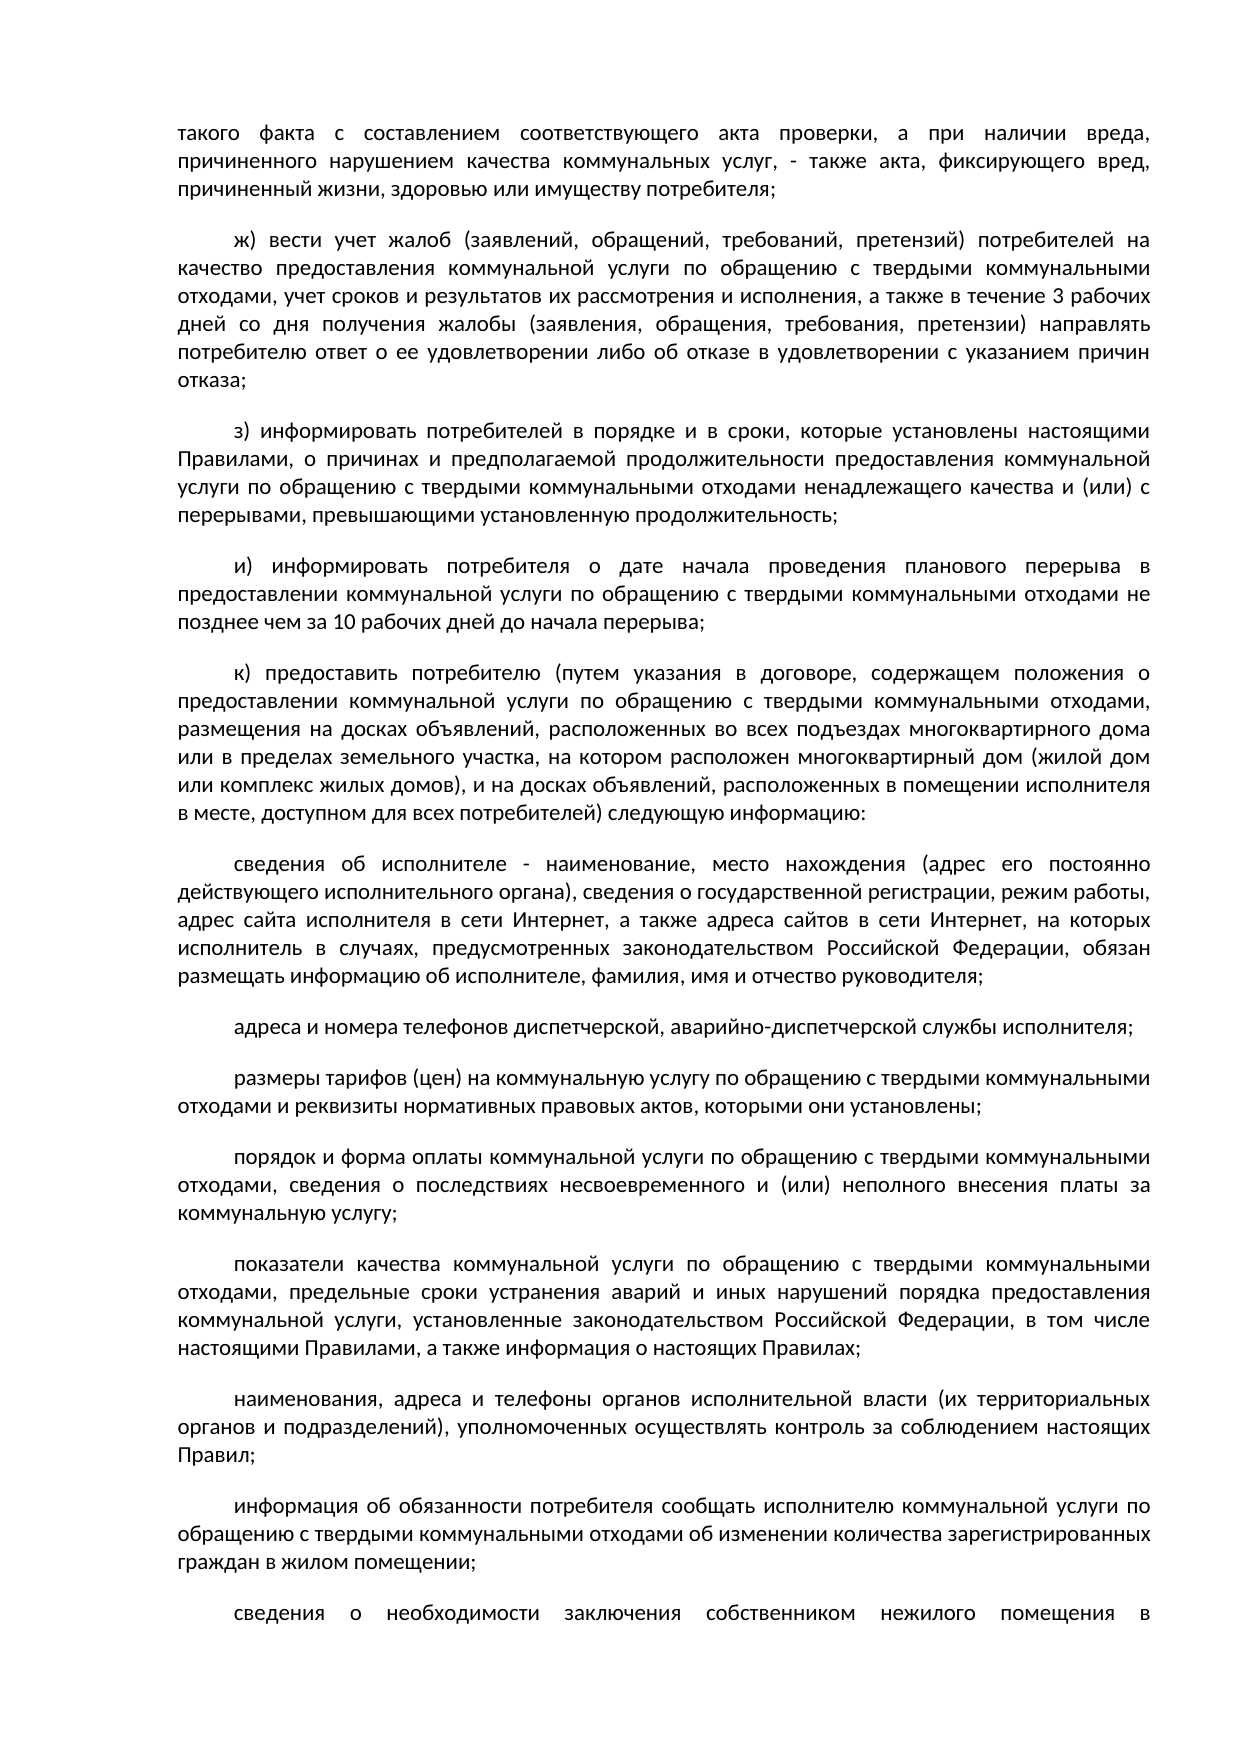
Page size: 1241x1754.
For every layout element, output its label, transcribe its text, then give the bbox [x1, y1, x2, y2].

text порядок и форма оплаты коммунальной услуги по обращению с твердыми коммунальными отходами, сведения о последствиях несвоевременного и (или) неполного внесения платы за коммунальную услугу; [177, 1142, 1152, 1226]
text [177, 118, 1152, 202]
text наименования, адреса и телефоны органов исполнительной власти (их территориальных органов и подразделений), уполномоченных осуществлять контроль за соблюдением настоящих Правил; [177, 1384, 1152, 1468]
text к) предоставить потребителю (путем указания в договоре, содержащем положения о предоставлении коммунальной услуги по обращению с твердыми коммунальными отходами, размещения на досках объявлений, расположенных во всех подъездах многоквартирного дома или в пределах земельного участка, на котором расположен многоквартирный дом (жилой дом или комплекс жилых домов), и на досках объявлений, расположенных в помещении исполнителя в месте, доступном для всех потребителей) следующую информацию: [177, 658, 1152, 826]
text показатели качества коммунальной услуги по обращению с твердыми коммунальными отходами, предельные сроки устранения аварий и иных нарушений порядка предоставления коммунальной услуги, установленные законодательством Российской Федерации, в том числе настоящими Правилами, а также информация о настоящих Правилах; [177, 1249, 1152, 1361]
text информация об обязанности потребителя сообщать исполнителю коммунальной услуги по обращению с твердыми коммунальными отходами об изменении количества зарегистрированных граждан в жилом помещении; [177, 1491, 1152, 1575]
text з) информировать потребителей в порядке и в сроки, которые установлены настоящими Правилами, о причинах и предполагаемой продолжительности предоставления коммунальной услуги по обращению с твердыми коммунальными отходами ненадлежащего качества и (или) с перерывами, превышающими установленную продолжительность; [177, 416, 1152, 528]
text и) информировать потребителя о дате начала проведения планового перерыва в предоставлении коммунальной услуги по обращению с твердыми коммунальными отходами не позднее чем за 10 рабочих дней до начала перерыва; [177, 551, 1152, 635]
text сведения об исполнителе - наименование, место нахождения (адрес его постоянно действующего исполнительного органа), сведения о государственной регистрации, режим работы, адрес сайта исполнителя в сети Интернет, а также адреса сайтов в сети Интернет, на которых исполнитель в случаях, предусмотренных законодательством Российской Федерации, обязан размещать информацию об исполнителе, фамилия, имя и отчество руководителя; [177, 849, 1152, 989]
text адреса и номера телефонов диспетчерской, аварийно-диспетчерской службы исполнителя; [177, 1012, 1152, 1040]
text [177, 1598, 1152, 1626]
text размеры тарифов (цен) на коммунальную услугу по обращению с твердыми коммунальными отходами и реквизиты нормативных правовых актов, которыми они установлены; [177, 1063, 1152, 1119]
text ж) вести учет жалоб (заявлений, обращений, требований, претензий) потребителей на качество предоставления коммунальной услуги по обращению с твердыми коммунальными отходами, учет сроков и результатов их рассмотрения и исполнения, а также в течение 3 рабочих дней со дня получения жалобы (заявления, обращения, требования, претензии) направлять потребителю ответ о ее удовлетворении либо об отказе в удовлетворении с указанием причин отказа; [177, 225, 1152, 393]
